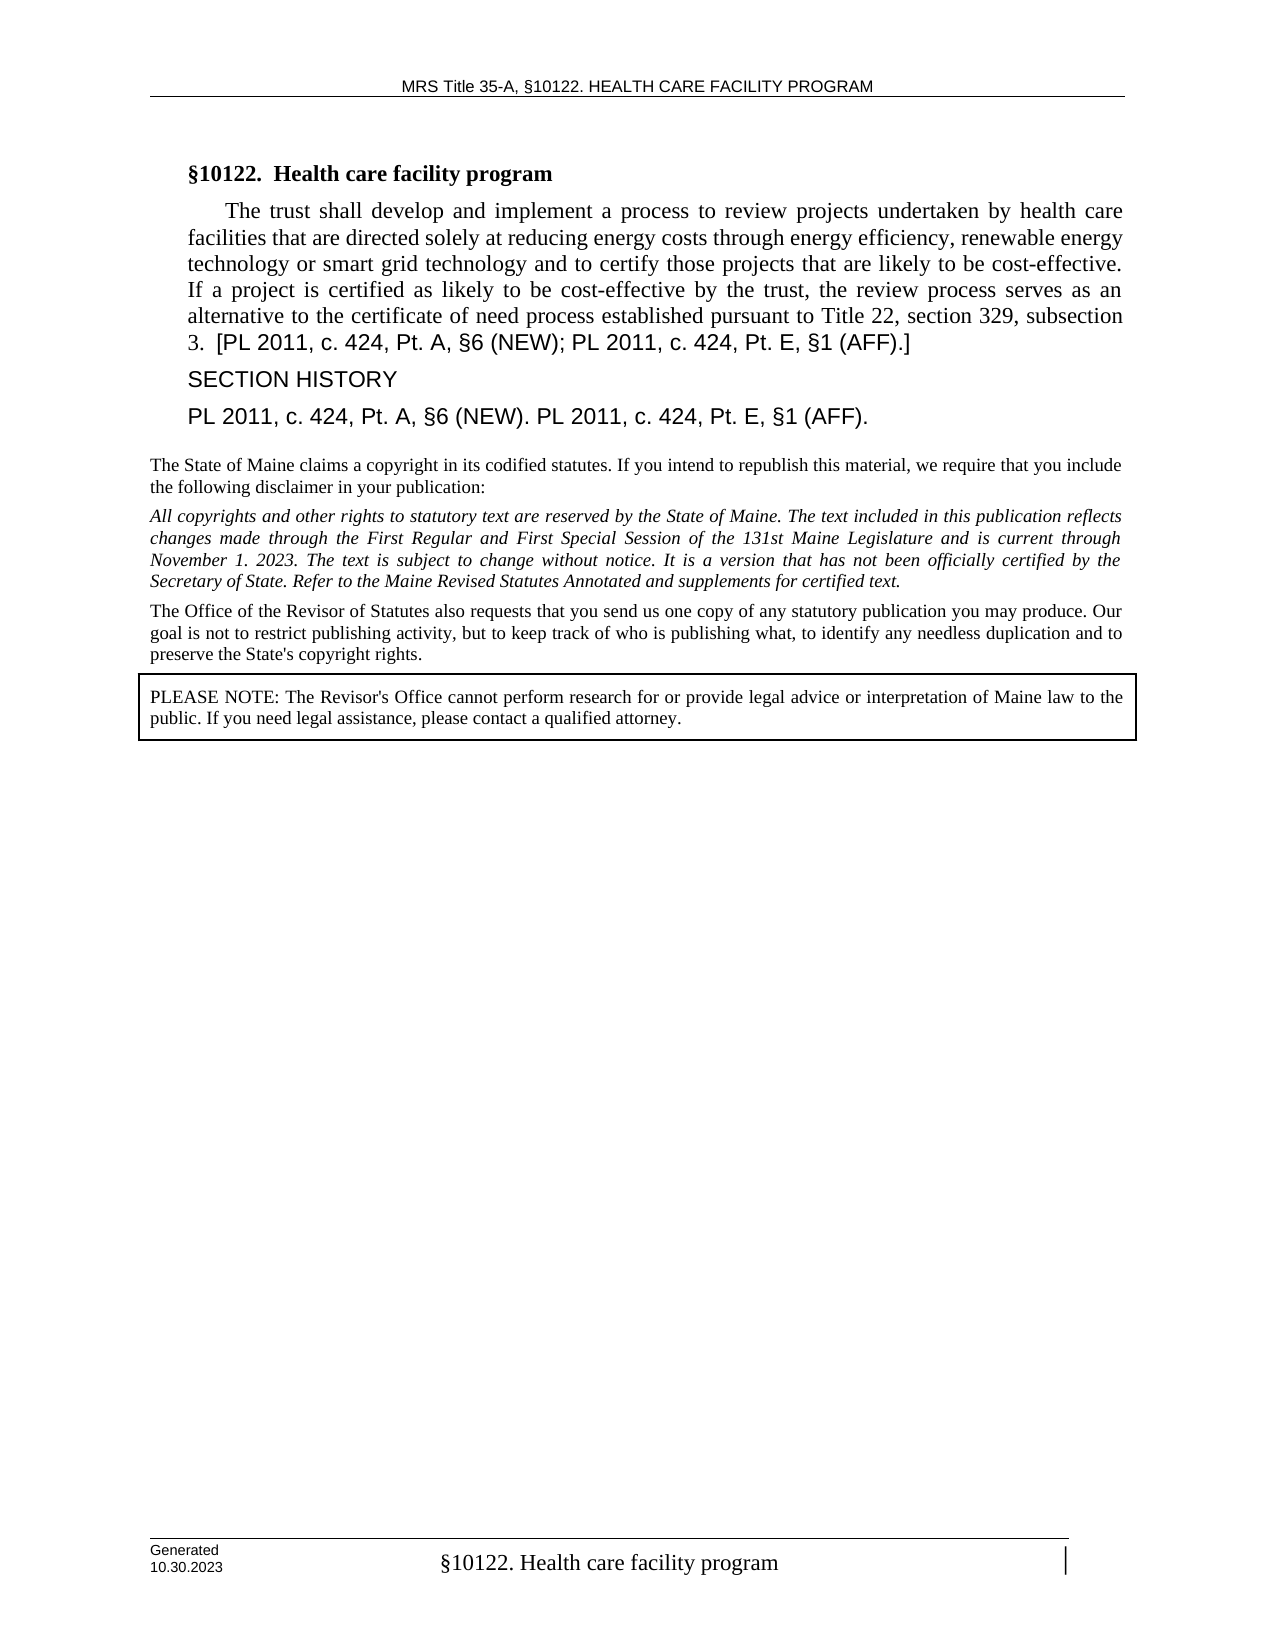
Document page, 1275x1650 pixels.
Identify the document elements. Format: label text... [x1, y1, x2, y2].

text The trust shall develop and implement a process to review projects undertaken by health care facilities that are directed solely at reducing energy costs through energy efficiency, renewable energy technology or smart grid technology and to certify those projects that are likely to be cost-effective. If a project is certified as likely to be cost-effective by the trust, the review process serves as an alternative to the certificate of need process established pursuant to Title 22, section 329, subsection 3. [PL 2011, c. 424, Pt. A, §6 (NEW); PL 2011, c. 424, Pt. E, §1 (AFF).] [187, 197, 1125, 355]
text All copyrights and other rights to statutory text are reserved by the State of Maine. The text included in this publication reflects changes made through the First Regular and First Special Session of the 131st Maine Legislature and is current through November 1. 2023 . The text is subject to change without notice. It is a version that has not been officially certified by the Secretary of State. Refer to the Maine Revised Statutes Annotated and supplements for certified text. [150, 505, 1125, 592]
text The State of Maine claims a copyright in its codified statutes. If you intend to republish this material, we require that you include the following disclaimer in your publication: [150, 454, 1125, 497]
text PLEASE NOTE: The Revisor's Office cannot perform research for or provide legal advice or interpretation of Maine law to the public. If you need legal assistance, please contact a qualified attorney. [140, 675, 1135, 739]
text The Office of the Revisor of Statutes also requests that you send us one copy of any statutory publication you may produce. Our goal is not to restrict publishing activity, but to keep track of who is publishing what, to identify any needless duplication and to preserve the State's copyright rights. [150, 600, 1125, 665]
text SECTION HISTORY [187, 366, 1125, 392]
text PL 2011, c. 424, Pt. A, §6 (NEW). PL 2011, c. 424, Pt. E, §1 (AFF). [187, 403, 1125, 429]
text §10122. Health care facility program [187, 160, 1125, 187]
